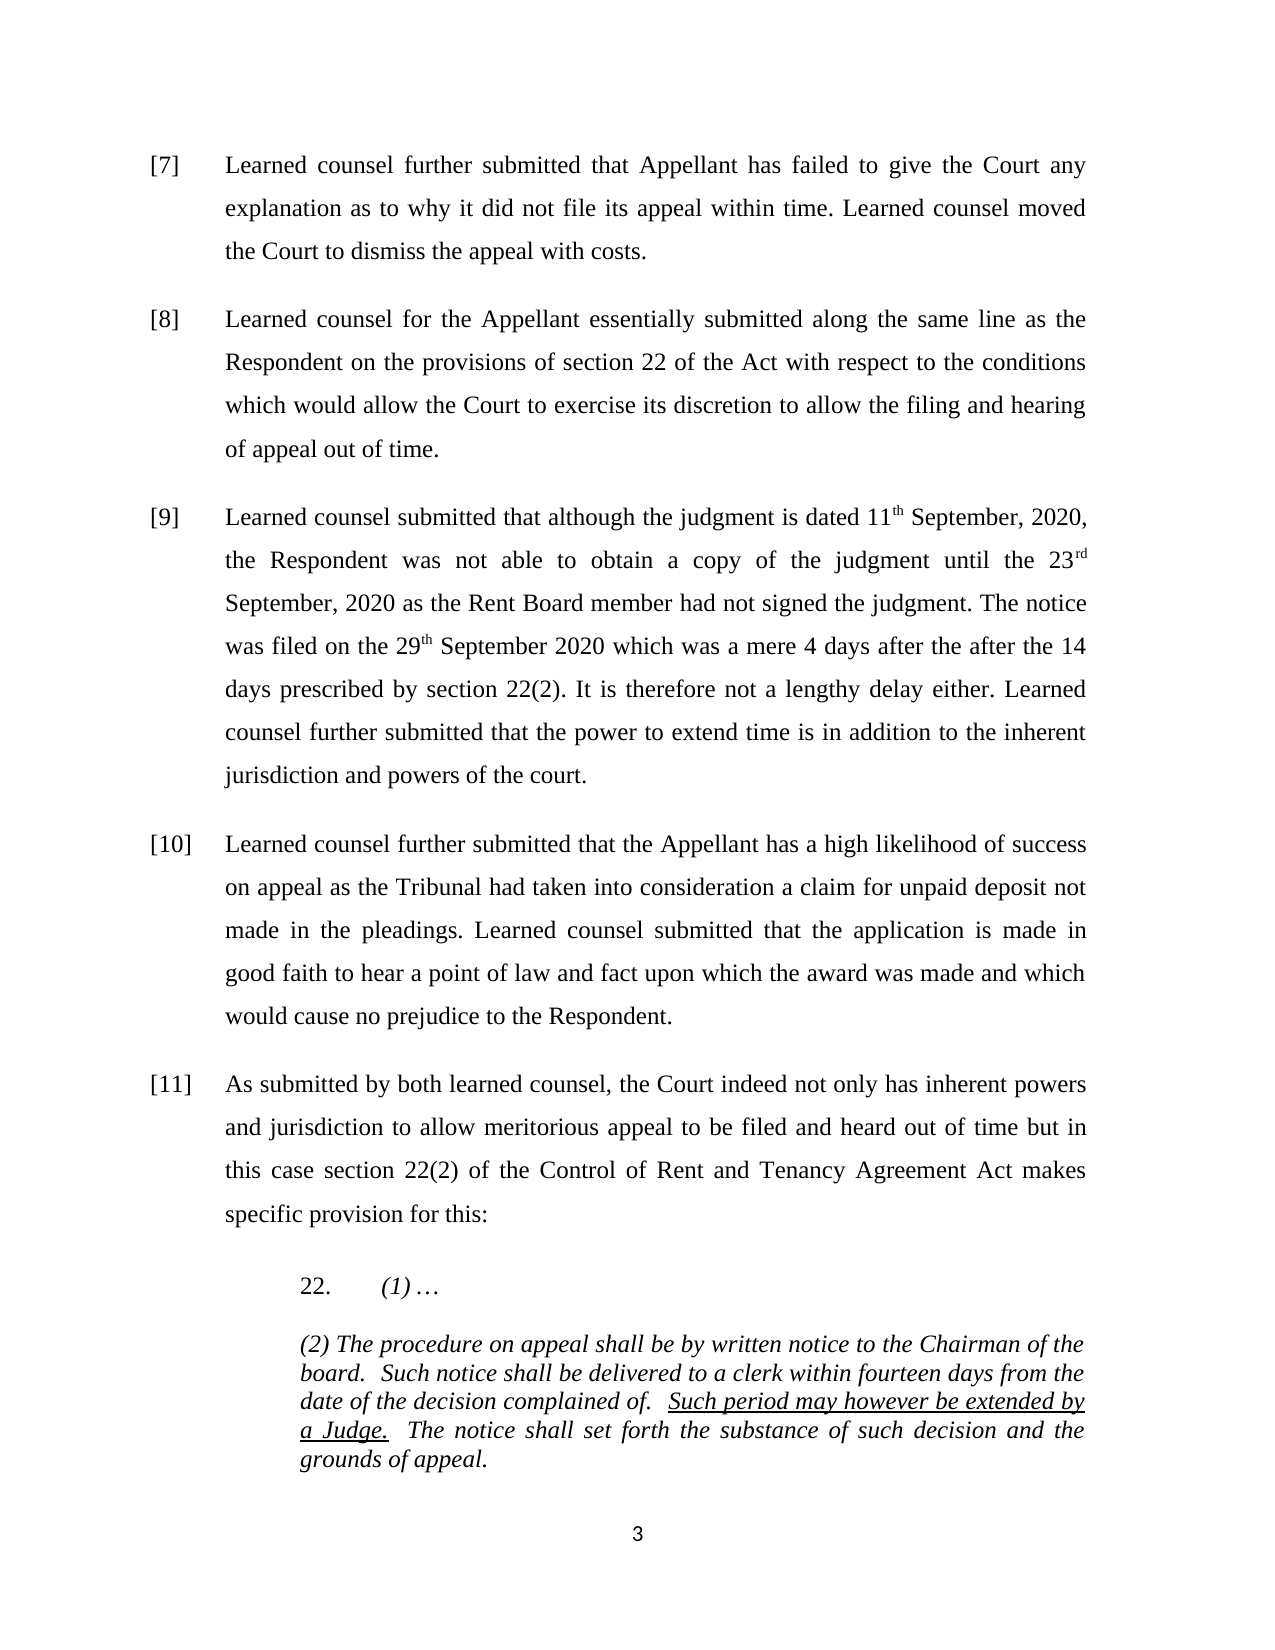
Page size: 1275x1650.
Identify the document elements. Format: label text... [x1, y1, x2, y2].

text Learned counsel submitted that although the judgment is dated 11th September, 2020, the Respondent was not able to obtain a copy of the judgment until the 23rd September, 2020 as the Rent Board member had not signed the judgment. The notice was filed on the 29th September 2020 which was a mere 4 days after the after the 14 days prescribed by section 22(2). It is therefore not a lengthy delay either. Learned counsel further submitted that the power to extend time is in addition to the inherent jurisdiction and powers of the court. [150, 502, 1087, 789]
text As submitted by both learned counsel, the Court indeed not only has inherent powers and jurisdiction to allow meritorious appeal to be filed and heard out of time but in this case section 22(2) of the Control of Rent and Tenancy Agreement Act makes specific provision for this: [150, 1069, 1087, 1227]
text (2) The procedure on appeal shall be by written notice to the Chairman of the board. Such notice shall be delivered to a clerk within fourteen days from the date of the decision complained of. Such period may however be extended by a Judge. The notice shall set forth the substance of such decision and the grounds of appeal. [300, 1329, 1087, 1473]
text Learned counsel further submitted that the Appellant has a high likelihood of success on appeal as the Tribunal had taken into consideration a claim for unpaid deposit not made in the pleadings. Learned counsel submitted that the application is made in good faith to hear a point of law and fact upon which the award was made and which would cause no prejudice to the Respondent. [150, 829, 1087, 1030]
text 22. (1) … [300, 1271, 1087, 1300]
text Learned counsel further submitted that Appellant has failed to give the Court any explanation as to why it did not file its appeal within time. Learned counsel moved the Court to dismiss the appeal with costs. [150, 150, 1087, 265]
text Learned counsel for the Appellant essentially submitted along the same line as the Respondent on the provisions of section 22 of the Act with respect to the conditions which would allow the Court to exercise its discretion to allow the filing and hearing of appeal out of time. [150, 304, 1087, 462]
